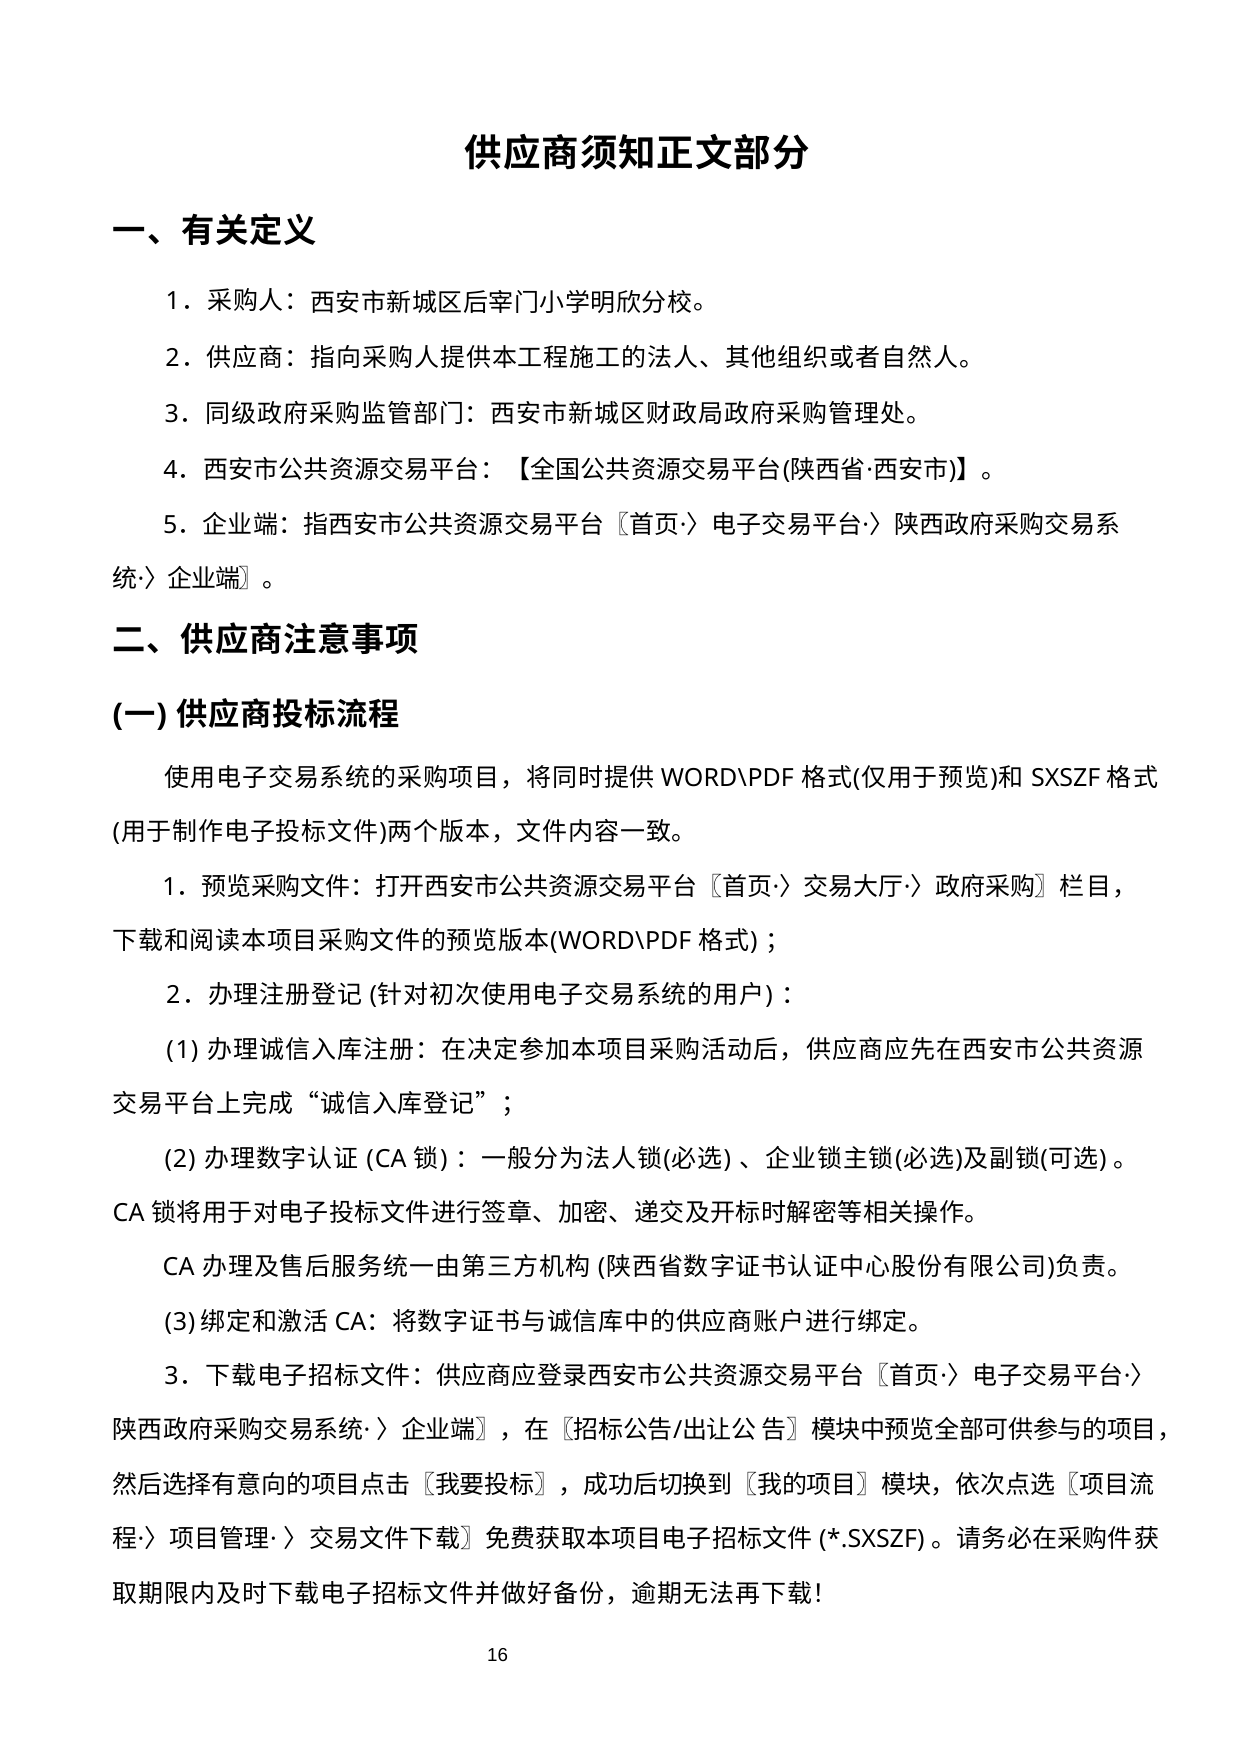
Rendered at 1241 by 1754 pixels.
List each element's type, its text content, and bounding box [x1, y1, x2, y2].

list 绑定和激活CA：将数字证书与诚信库中的供应商账户进行绑定。 [112, 1301, 1161, 1337]
text 2．供应商：指向采购人提供本工程施工的法人、其他组织或者自然人。 [112, 337, 1161, 374]
subtitle 二、供应商注意事项 [112, 613, 1161, 664]
text (2) 办理数字认证 (CA 锁) ：一般分为法人锁(必选) 、企业锁主锁(必选)及副锁(可选) 。CA 锁将用于对电子投标文件进行签章、加密、递交及开标时解密等相关操作。 [112, 1138, 1161, 1229]
text 使用电子交易系统的采购项目，将同时提供WORD\PDF 格式(仅用于预览)和 SXSZF 格式(用于制作电子投标文件)两个版本，文件内容一致。 [112, 757, 1161, 848]
subtitle (一) 供应商投标流程 [112, 689, 1161, 735]
text 5．企业端：指西安市公共资源交易平台〖首页·〉电子交易平台·〉陕西政府采购交易系统·〉企业端〗。 [112, 504, 1161, 595]
subtitle 一、有关定义 [112, 204, 1161, 255]
text (1) 办理诚信入库注册：在决定参加本项目采购活动后，供应商应先在西安市公共资源交易平台上完成“诚信入库登记”； [112, 1029, 1161, 1120]
text 1．预览采购文件：打开西安市公共资源交易平台〖首页·〉交易大厅·〉政府采购〗栏目，下载和阅读本项目采购文件的预览版本(WORD\PDF 格式) ； [112, 866, 1161, 957]
text 3．同级政府采购监管部门：西安市新城区财政局政府采购管理处。 [112, 393, 1161, 431]
text 2．办理注册登记 (针对初次使用电子交易系统的用户) ： [112, 975, 1161, 1011]
text 1．采购人：西安市新城区后宰门小学明欣分校。 [112, 281, 1161, 318]
text 4．西安市公共资源交易平台：【全国公共资源交易平台(陕西省·西安市)】。 [112, 450, 1161, 486]
text CA 办理及售后服务统一由第三方机构 (陕西省数字证书认证中心股份有限公司)负责。 [112, 1247, 1161, 1283]
text 3．下载电子招标文件：供应商应登录西安市公共资源交易平台〖首页·〉电子交易平台·〉陕西政府采购交易系统· 〉企业端〗，在〖招标公告/出让公 告〗模块中预览全部可供参与的项目，然后选择有意向的项目点击〖我要投标〗，成功后切换到〖我的项目〗模块，依次点选〖项目流程·〉项目管理· 〉交易文件下载〗免费获取本项目电子招标文件 (*.SXSZF) 。请务必在采购件获取期限内及时下载电子招标文件并做好备份，逾期无法再下载！ [112, 1356, 1161, 1609]
subtitle 供应商须知正文部分 [112, 123, 1161, 177]
